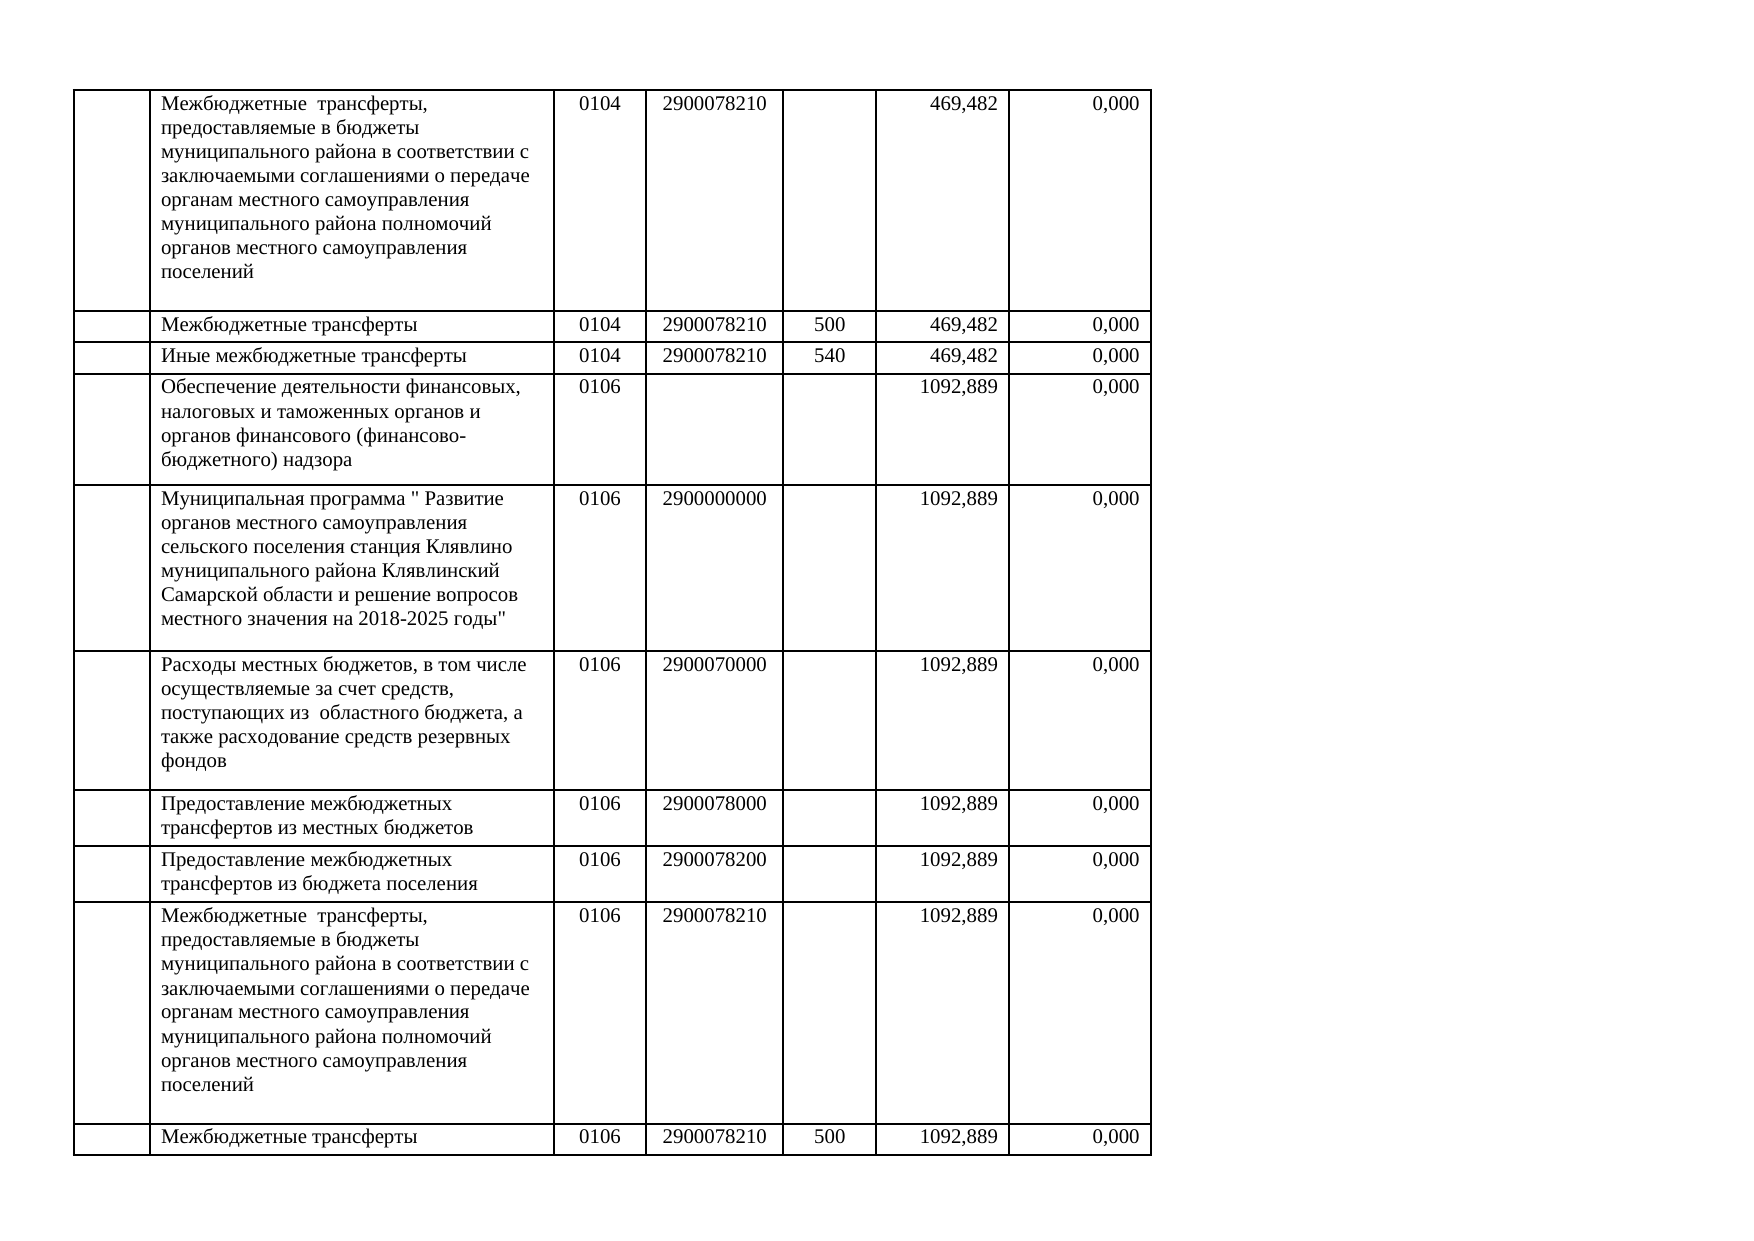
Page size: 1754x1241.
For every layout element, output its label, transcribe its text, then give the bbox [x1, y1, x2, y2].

table_cell 469,482 [877, 91, 1008, 310]
table_cell 2900078000 [647, 791, 782, 845]
table_cell 0,000 [1010, 847, 1150, 901]
table_cell 0106 [555, 791, 645, 845]
table_cell [75, 1125, 149, 1154]
table_cell [75, 903, 149, 1122]
table_cell 0104 [555, 343, 645, 372]
table_cell 469,482 [877, 312, 1008, 341]
table_cell 0106 [555, 847, 645, 901]
table_cell 0,000 [1010, 343, 1150, 372]
table_cell 0,000 [1010, 791, 1150, 845]
table_cell 500 [784, 1125, 875, 1154]
table_cell [75, 486, 149, 650]
table_cell [784, 91, 875, 310]
table_cell [784, 652, 875, 789]
table_cell Межбюджетные трансферты [151, 1125, 553, 1154]
table_cell 0,000 [1010, 486, 1150, 650]
table_cell 2900078210 [647, 312, 782, 341]
table_cell 0,000 [1010, 312, 1150, 341]
table_cell 0104 [555, 91, 645, 310]
table_cell [784, 903, 875, 1122]
table_cell 0104 [555, 312, 645, 341]
table_cell 2900078210 [647, 343, 782, 372]
table_cell 0106 [555, 903, 645, 1122]
table_cell 469,482 [877, 343, 1008, 372]
table_cell [75, 312, 149, 341]
table_cell 1092,889 [877, 652, 1008, 789]
table_cell 0,000 [1010, 1125, 1150, 1154]
table_cell 2900070000 [647, 652, 782, 789]
table_cell 0106 [555, 486, 645, 650]
table_cell 2900078210 [647, 1125, 782, 1154]
table_cell Муниципальная программа " Развитие органов местного самоуправления сельского поселения станция Клявлино муниципального района Клявлинский Самарской области и решение вопросов местного значения на 2018-2025 годы" [151, 486, 553, 650]
table_cell 0106 [555, 375, 645, 484]
table_cell [75, 375, 149, 484]
table_cell Расходы местных бюджетов, в том числе осуществляемые за счет средств, поступающих из областного бюджета, а также расходование средств резервных фондов [151, 652, 553, 789]
table_cell Межбюджетные трансферты [151, 312, 553, 341]
table_cell 0,000 [1010, 91, 1150, 310]
table_cell Предоставление межбюджетных трансфертов из бюджета поселения [151, 847, 553, 901]
table_cell 1092,889 [877, 847, 1008, 901]
table_cell 1092,889 [877, 791, 1008, 845]
table_cell [75, 91, 149, 310]
table_cell [75, 652, 149, 789]
table_cell Межбюджетные трансферты, предоставляемые в бюджеты муниципального района в соответствии с заключаемыми соглашениями о передаче органам местного самоуправления муниципального района полномочий органов местного самоуправления поселений [151, 903, 553, 1122]
table_cell 1092,889 [877, 1125, 1008, 1154]
table_cell [784, 791, 875, 845]
table_cell [75, 343, 149, 372]
table_cell [647, 375, 782, 484]
table_cell [784, 486, 875, 650]
table_cell 0,000 [1010, 375, 1150, 484]
table_cell Иные межбюджетные трансферты [151, 343, 553, 372]
table_cell 2900078210 [647, 91, 782, 310]
table_cell 500 [784, 312, 875, 341]
table_cell 0,000 [1010, 652, 1150, 789]
table_cell 540 [784, 343, 875, 372]
table_cell Обеспечение деятельности финансовых, налоговых и таможенных органов и органов финансового (финансово-бюджетного) надзора [151, 375, 553, 484]
table_cell 1092,889 [877, 486, 1008, 650]
table_cell 0106 [555, 652, 645, 789]
table_cell [75, 791, 149, 845]
table_cell 2900078200 [647, 847, 782, 901]
table_cell 1092,889 [877, 903, 1008, 1122]
table_cell 1092,889 [877, 375, 1008, 484]
table_cell [75, 847, 149, 901]
table_cell 0106 [555, 1125, 645, 1154]
table_cell 2900000000 [647, 486, 782, 650]
table_cell Предоставление межбюджетных трансфертов из местных бюджетов [151, 791, 553, 845]
table_cell 0,000 [1010, 903, 1150, 1122]
table_cell [784, 847, 875, 901]
table_cell 2900078210 [647, 903, 782, 1122]
table_cell [784, 375, 875, 484]
table_cell Межбюджетные трансферты, предоставляемые в бюджеты муниципального района в соответствии с заключаемыми соглашениями о передаче органам местного самоуправления муниципального района полномочий органов местного самоуправления поселений [151, 91, 553, 310]
